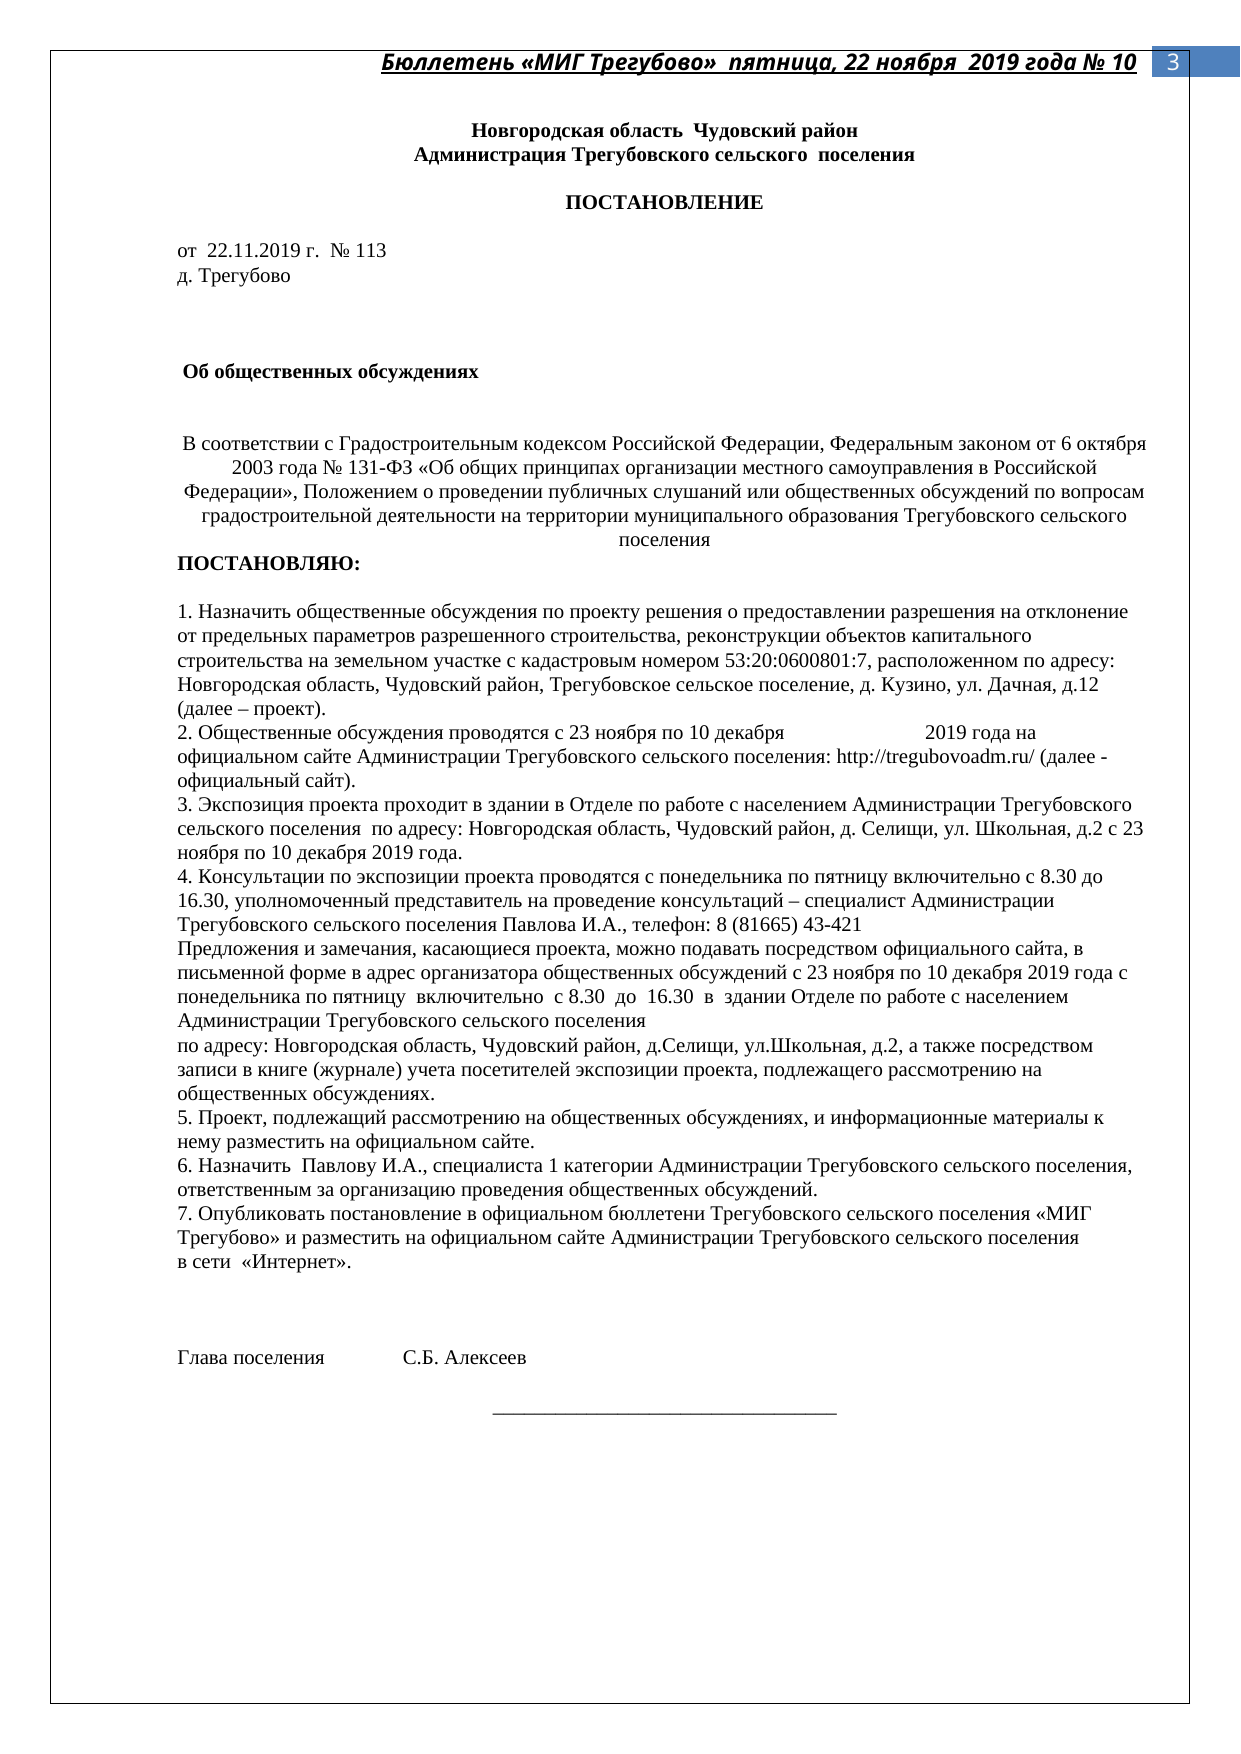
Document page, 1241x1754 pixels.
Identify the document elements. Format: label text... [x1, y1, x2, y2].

text 3. Экспозиция проекта проходит в здании в Отделе по работе с населением Администрации Трегубовского сельского поселения по адресу: Новгородская область, Чудовский район, д. Селищи, ул. Школьная, д.2 с 23 ноября по 10 декабря 2019 года. [177, 792, 1152, 864]
text Об общественных обсуждениях [177, 359, 1152, 383]
text 7. Опубликовать постановление в официальном бюллетени Трегубовского сельского поселения «МИГ Трегубово» и разместить на официальном сайте Администрации Трегубовского сельского поселения [177, 1201, 1152, 1249]
text в сети «Интернет». [177, 1249, 1152, 1273]
text по адресу: Новгородская область, Чудовский район, д.Селищи, ул.Школьная, д.2, а также посредством записи в книге (журнале) учета посетителей экспозиции проекта, подлежащего рассмотрению на общественных обсуждениях. [177, 1032, 1152, 1105]
text В соответствии с Градостроительным кодексом Российской Федерации, Федеральным законом от 6 октября 2003 года № 131-ФЗ «Об общих принципах организации местного самоуправления в Российской Федерации», Положением о проведении публичных слушаний или общественных обсуждений по вопросам градостроительной деятельности на территории муниципального образования Трегубовского сельского поселения [177, 431, 1152, 551]
text 6. Назначить Павлову И.А., специалиста 1 категории Администрации Трегубовского сельского поселения, ответственным за организацию проведения общественных обсуждений. [177, 1153, 1152, 1201]
text от 22.11.2019 г. № 113 [177, 238, 1152, 262]
text Администрация Трегубовского сельского поселения [177, 142, 1152, 166]
text Новгородская область Чудовский район [177, 118, 1152, 142]
text _________________________________ [177, 1393, 1152, 1417]
text ПОСТАНОВЛЯЮ: [177, 551, 1152, 575]
text ПОСТАНОВЛЕНИЕ [177, 190, 1152, 214]
text д. Трегубово [177, 262, 1152, 287]
text 2. Общественные обсуждения проводятся с 23 ноября по 10 декабря 2019 года на официальном сайте Администрации Трегубовского сельского поселения: http://tregubovoadm.ru/ (далее - официальный сайт). [177, 720, 1152, 792]
text 5. Проект, подлежащий рассмотрению на общественных обсуждениях, и информационные материалы к нему разместить на официальном сайте. [177, 1105, 1152, 1153]
text 1. Назначить общественные обсуждения по проекту решения о предоставлении разрешения на отклонение от предельных параметров разрешенного строительства, реконструкции объектов капитального строительства на земельном участке с кадастровым номером 53:20:0600801:7, расположенном по адресу: Новгородская область, Чудовский район, Трегубовское сельское поселение, д. Кузино, ул. Дачная, д.12 (далее – проект). [177, 599, 1152, 720]
text 4. Консультации по экспозиции проекта проводятся с понедельника по пятницу включительно с 8.30 до 16.30, уполномоченный представитель на проведение консультаций – специалист Администрации Трегубовского сельского поселения Павлова И.А., телефон: 8 (81665) 43-421 [177, 864, 1152, 936]
text Предложения и замечания, касающиеся проекта, можно подавать посредством официального сайта, в письменной форме в адрес организатора общественных обсуждений с 23 ноября по 10 декабря 2019 года с понедельника по пятницу включительно с 8.30 до 16.30 в здании Отделе по работе с населением Администрации Трегубовского сельского поселения [177, 936, 1152, 1032]
text Глава поселения С.Б. Алексеев [177, 1345, 1152, 1369]
